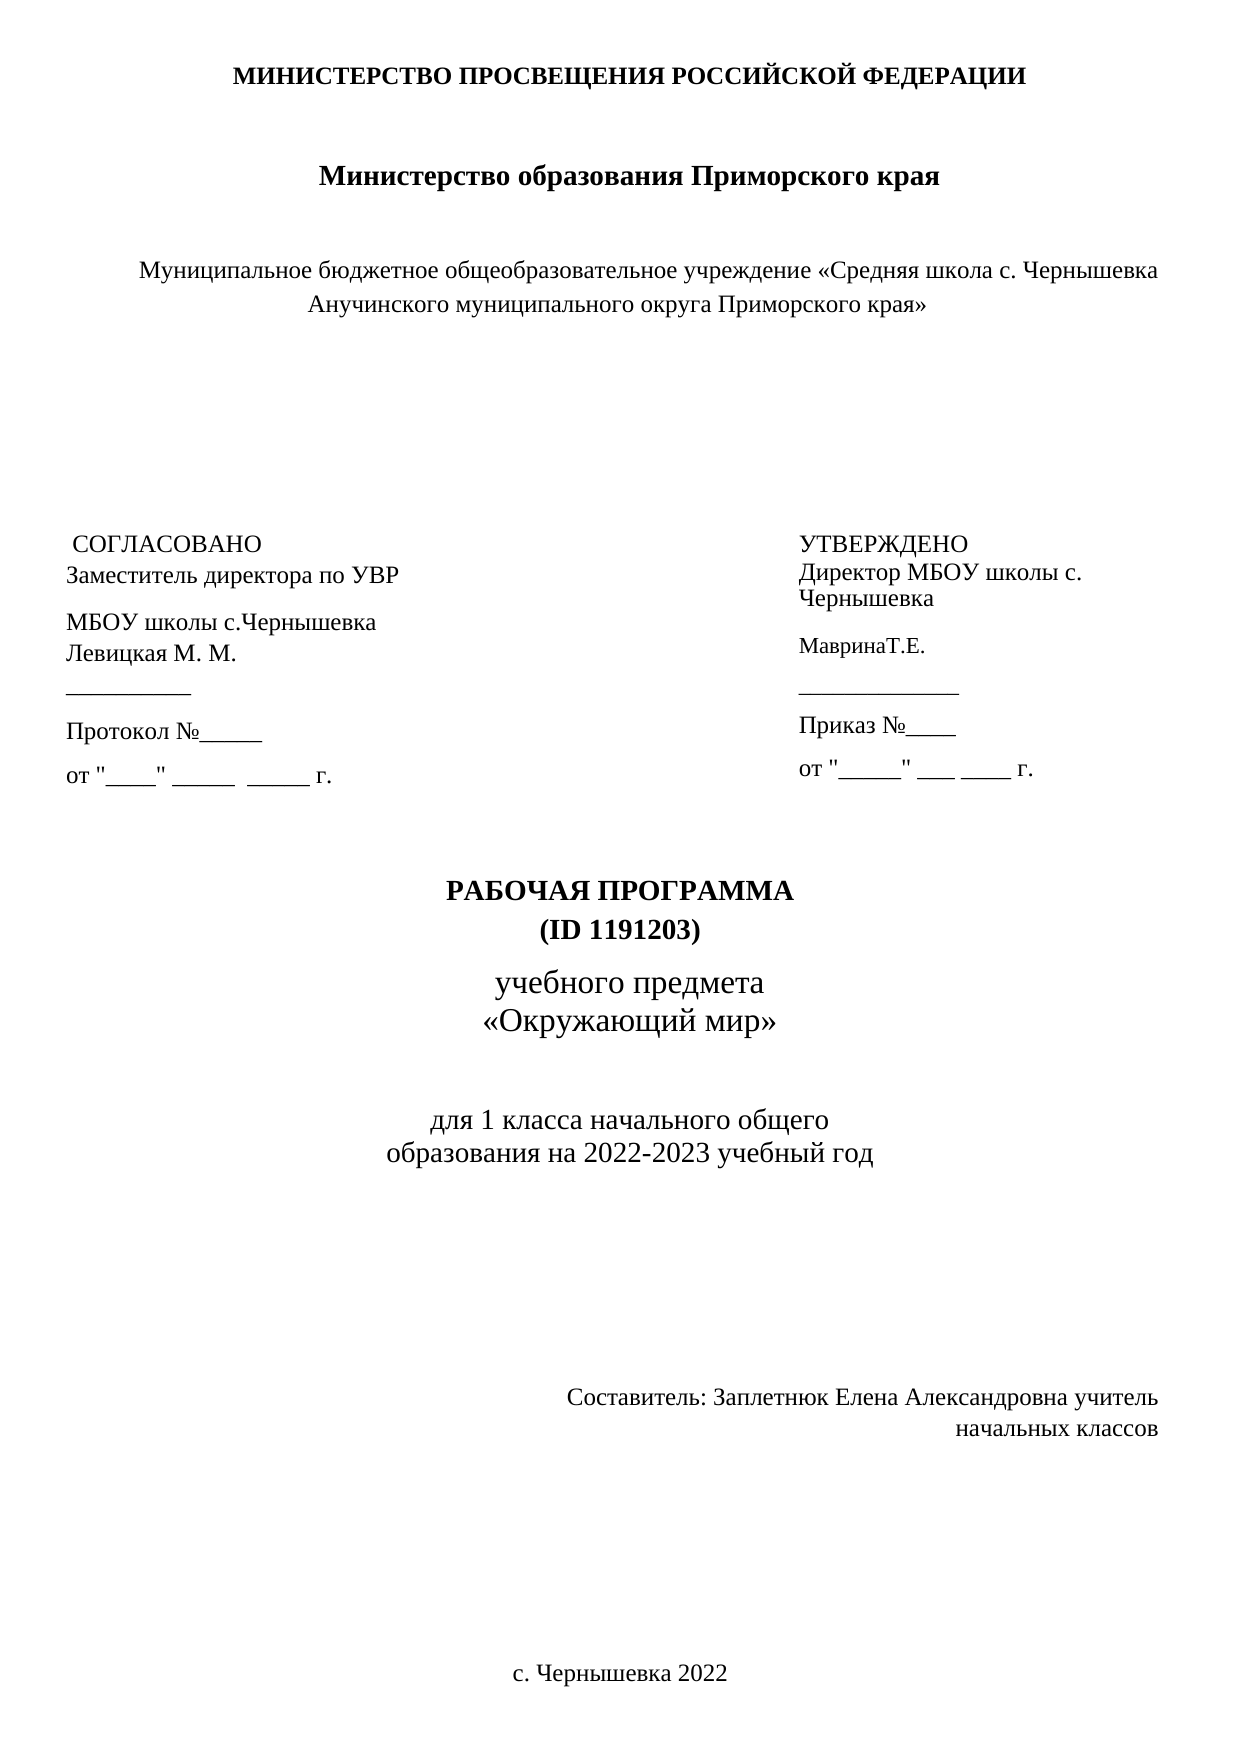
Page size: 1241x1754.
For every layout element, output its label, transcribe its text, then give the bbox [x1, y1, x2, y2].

text для 1 класса начального общего образования на 2022-2023 учебный год [367, 1102, 893, 1169]
table_header СОГЛАСОВАНО Заместитель директора по УВР МБОУ школы с.Чернышевка Левицкая М. М. __________ Протокол №_____ от "____" _____ _____ г. [66, 529, 798, 803]
text Муниципальное бюджетное общеобразовательное учреждение «Средняя школа с. Чернышевка [59, 255, 1158, 283]
text с. Чернышевка 2022 [58, 1658, 1182, 1687]
text Составитель: Заплетнюк Елена Александровна учитель начальных классов [549, 1382, 1158, 1441]
text (ID 1191203) [59, 912, 1180, 946]
text РАБОЧАЯ ПРОГРАММА [59, 873, 1181, 906]
text Анучинского муниципального округа Приморского края» [77, 289, 1158, 318]
text учебного предмета «Окружающий мир» [420, 962, 839, 1039]
text Министерство образования Приморского края [77, 158, 1182, 192]
table_header УТВЕРЖДЕНО Директор МБОУ школы с. Чернышевка МавринаТ.Е. ______________ Приказ №____ от "_____" ___ ____ г. [799, 529, 1087, 803]
subtitle МИНИСТЕРСТВО ПРОСВЕЩЕНИЯ РОССИЙСКОЙ ФЕДЕРАЦИИ [232, 61, 1027, 90]
